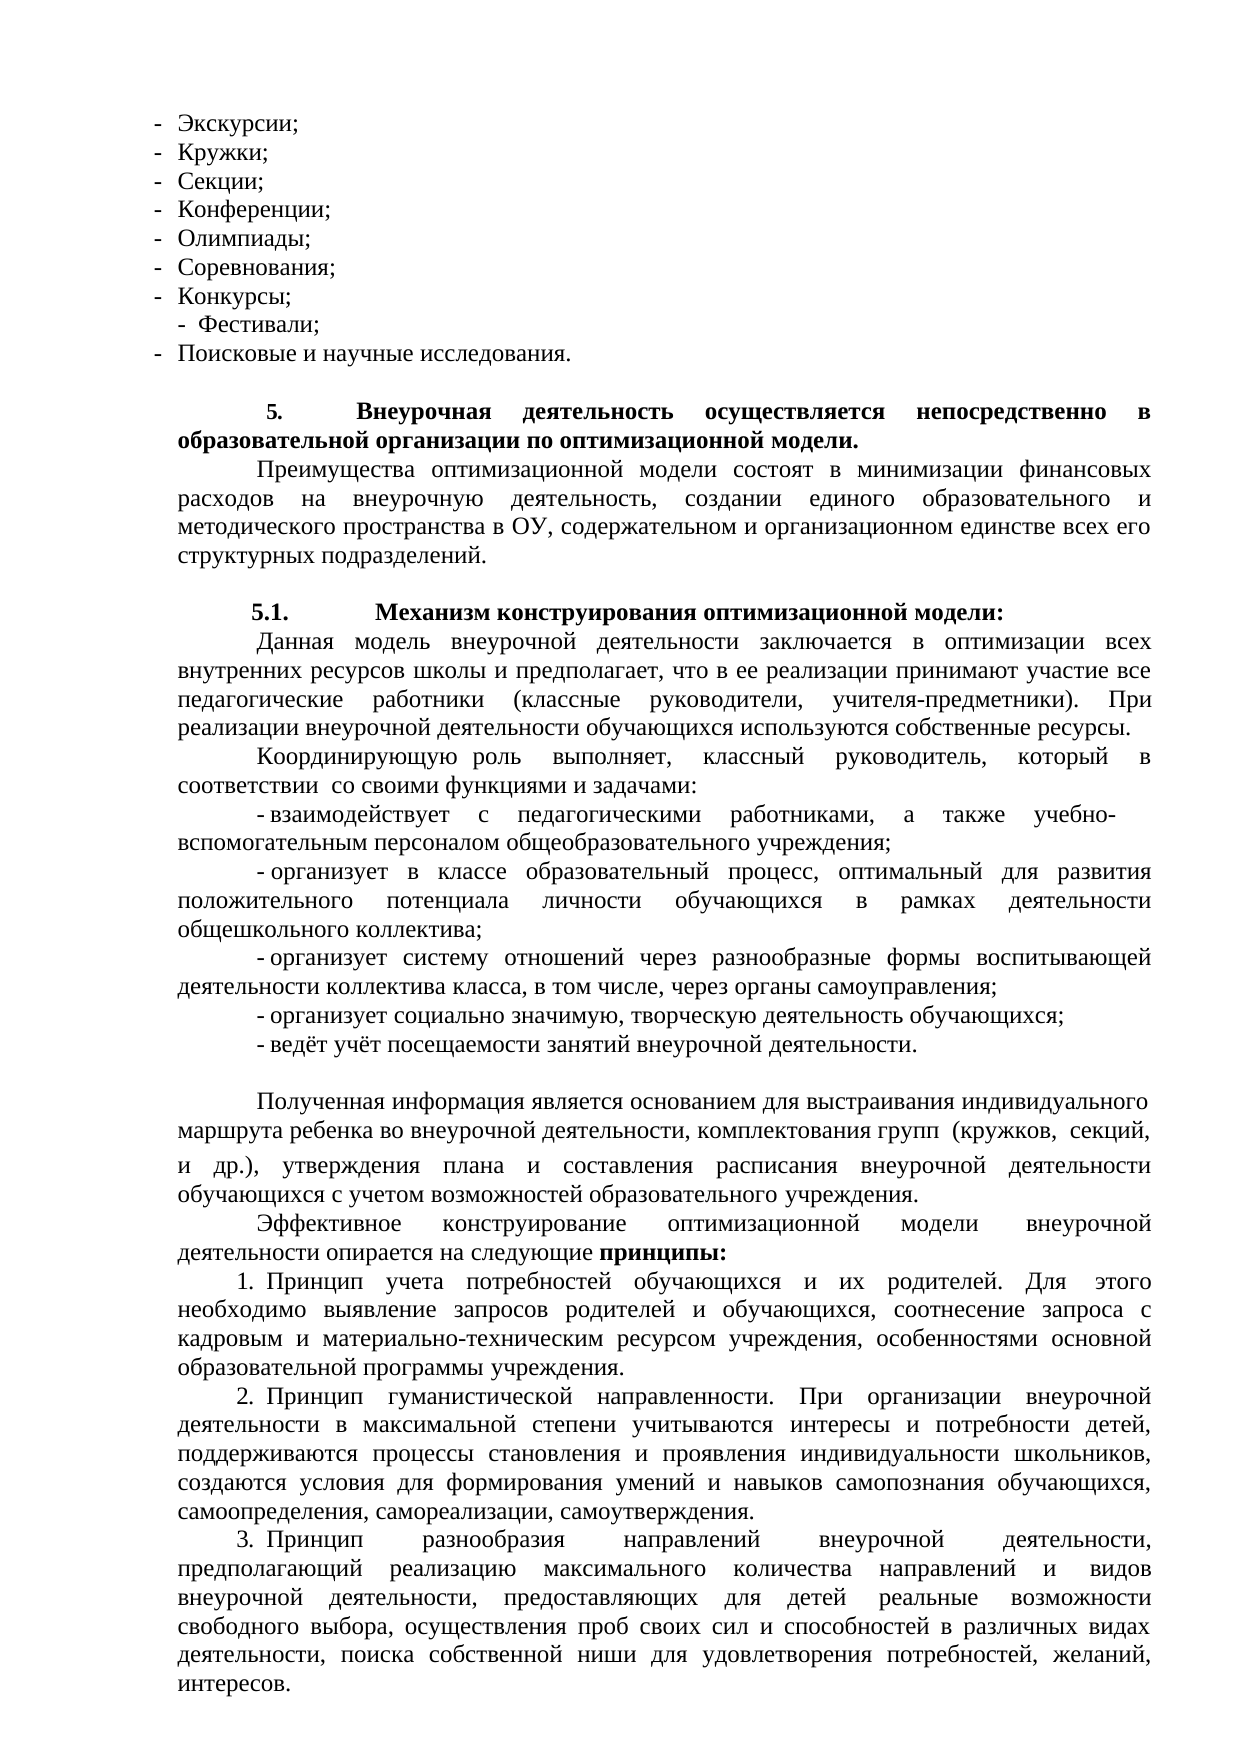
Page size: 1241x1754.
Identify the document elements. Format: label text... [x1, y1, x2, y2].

list Экскурсии; [153, 108, 1165, 137]
list организует в классе образовательный процесс, оптимальный для развития положительного потенциала личности обучающихся в рамках деятельности общешкольного коллектива; [177, 856, 1152, 942]
list Олимпиады; [153, 223, 1165, 252]
text Данная модель внеурочной деятельности заключается в оптимизации всех внутренних ресурсов школы и предполагает, что в ее реализации принимают участие все педагогические работники (классные руководители, учителя-предметники). При реализации внеурочной деятельности обучающихся используются собственные ресурсы. [177, 626, 1152, 741]
text Полученная информация является основанием для выстраивания индивидуального маршрута ребенка во внеурочной деятельности, комплектования групп (кружков, секций, [177, 1086, 1165, 1143]
list Кружки; [153, 137, 1165, 166]
list Секции; [153, 166, 1165, 194]
list Конкурсы; [153, 281, 1165, 309]
list Принцип разнообразия направлений внеурочной деятельности, предполагающий реализацию максимального количества направлений и видов внеурочной деятельности, предоставляющих для детей реальные возможности свободного выбора, осуществления проб своих сил и способностей в различных видах деятельности, поиска собственной ниши для удовлетворения потребностей, желаний, интересов. [177, 1524, 1152, 1697]
text - Фестивали; [177, 309, 1165, 338]
list Поисковые и научные исследования. [153, 338, 1165, 367]
list организует систему отношений через разнообразные формы воспитывающей деятельности коллектива класса, в том числе, через органы самоуправления; [177, 942, 1152, 1000]
list взаимодействует с педагогическими работниками, а также учебно- вспомогательным персоналом общеобразовательного учреждения; [177, 799, 1116, 856]
list Принцип гуманистической направленности. При организации внеурочной деятельности в максимальной степени учитываются интересы и потребности детей, поддерживаются процессы становления и проявления индивидуальности школьников, создаются условия для формирования умений и навыков самопознания обучающихся, самоопределения, самореализации, самоутверждения. [177, 1381, 1151, 1524]
text Координирующую роль выполняет, классный руководитель, который в соответствии со своими функциями и задачами: [177, 741, 1151, 799]
list Конференции; [153, 194, 1165, 223]
list ведёт учёт посещаемости занятий внеурочной деятельности. [256, 1029, 1165, 1057]
list Соревнования; [153, 252, 1165, 281]
text Эффективное конструирование оптимизационной модели внеурочной деятельности опирается на следующие принципы: [177, 1208, 1151, 1266]
text и др.), утверждения плана и составления расписания внеурочной деятельности обучающихся с учетом возможностей образовательного учреждения. [177, 1151, 1151, 1208]
list Принцип учета потребностей обучающихся и их родителей. Для этого необходимо выявление запросов родителей и обучающихся, соотнесение запроса с кадровым и материально-техническим ресурсом учреждения, особенностями основной образовательной программы учреждения. [177, 1266, 1152, 1381]
subtitle Внеурочная деятельность осуществляется непосредственно в образовательной организации по оптимизационной модели. [177, 396, 1151, 454]
list организует социально значимую, творческую деятельность обучающихся; [256, 1000, 1165, 1029]
text Преимущества оптимизационной модели состоят в минимизации финансовых расходов на внеурочную деятельность, создании единого образовательного и методического пространства в ОУ, содержательном и организационном единстве всех его структурных подразделений. [177, 454, 1152, 569]
subtitle 5.1. Механизм конструирования оптимизационной модели: [251, 598, 1165, 626]
